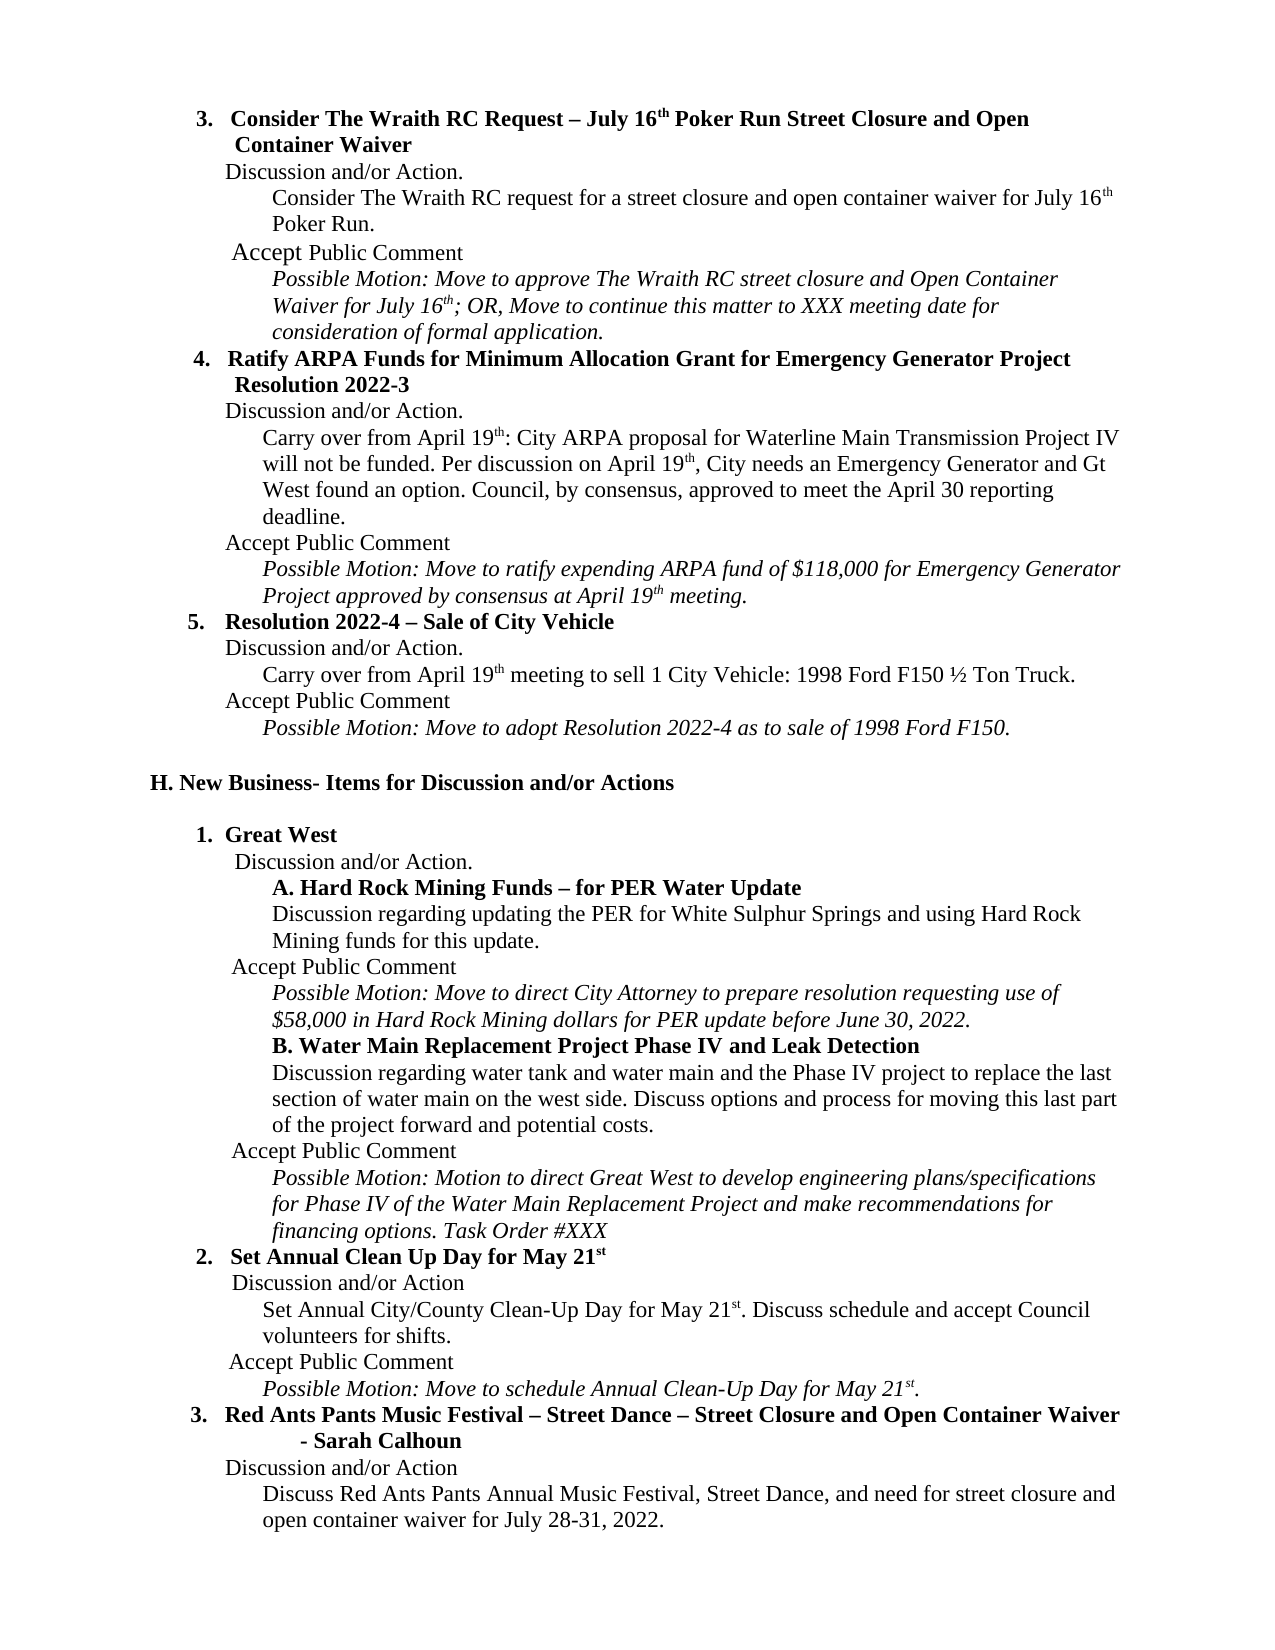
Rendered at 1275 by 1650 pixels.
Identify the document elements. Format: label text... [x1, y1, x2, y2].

text Possible Motion: Move to adopt Resolution 2022-4 as to sale of 1998 Ford F150. [262, 713, 1125, 740]
text Carry over from April 19th: City ARPA proposal for Waterline Main Transmission Project IV will not be funded. Per discussion on April 19th, City needs an Emergency Generator and Gt West found an option. Council, by consensus, approved to meet the April 30 reporting deadline. [262, 424, 1125, 529]
text Possible Motion: Motion to direct Great West to develop engineering plans/specifications for Phase IV of the Water Main Replacement Project and make recommendations for financing options. Task Order #XXX [272, 1164, 1125, 1243]
text H. New Business- Items for Discussion and/or Actions [150, 769, 1125, 795]
text 1. Great West [150, 821, 1125, 848]
text Resolution 2022-3 [234, 371, 1125, 397]
text Accept Public Comment [225, 687, 1125, 713]
text A. Hard Rock Mining Funds – for PER Water Update [272, 874, 1125, 900]
text Discussion and/or Action [225, 1269, 1125, 1296]
text 3. Red Ants Pants Music Festival – Street Dance – Street Closure and Open Container Waiver [150, 1401, 1125, 1427]
text Discuss Red Ants Pants Annual Music Festival, Street Dance, and need for street closure and open container waiver for July 28-31, 2022. [262, 1480, 1125, 1533]
text - Sarah Calhoun [300, 1427, 1125, 1454]
text 4. Ratify ARPA Funds for Minimum Allocation Grant for Emergency Generator Project [187, 344, 1125, 371]
text 3. Consider The Wraith RC Request – July 16th Poker Run Street Closure and Open Container Waiver [150, 105, 1125, 158]
text Carry over from April 19th meeting to sell 1 City Vehicle: 1998 Ford F150 ½ Ton Truck. [262, 661, 1125, 687]
text Accept Public Comment [197, 953, 1125, 979]
text Accept Public Comment [225, 1348, 1125, 1375]
text Discussion regarding water tank and water main and the Phase IV project to replace the last section of water main on the west side. Discuss options and process for moving this last part of the project forward and potential costs. [272, 1058, 1125, 1138]
text Discussion and/or Action. [225, 158, 1125, 184]
text Accept Public Comment [225, 237, 1125, 266]
text Accept Public Comment [225, 529, 1125, 555]
text 5. Resolution 2022-4 – Sale of City Vehicle [187, 608, 1125, 634]
text Possible Motion: Move to schedule Annual Clean-Up Day for May 21st. [262, 1375, 1125, 1401]
text Possible Motion: Move to direct City Attorney to prepare resolution requesting use of $58,000 in Hard Rock Mining dollars for PER update before June 30, 2022. [272, 979, 1125, 1032]
text Discussion and/or Action [225, 1454, 1125, 1480]
text Discussion and/or Action. [225, 397, 1125, 424]
text 2. Set Annual Clean Up Day for May 21st [150, 1243, 1125, 1269]
text Discussion regarding updating the PER for White Sulphur Springs and using Hard Rock Mining funds for this update. [272, 900, 1125, 953]
text B. Water Main Replacement Project Phase IV and Leak Detection [272, 1032, 1125, 1058]
text Possible Motion: Move to ratify expending ARPA fund of $118,000 for Emergency Generator Project approved by consensus at April 19th meeting. [262, 555, 1125, 608]
text Accept Public Comment [197, 1138, 1125, 1164]
text Set Annual City/County Clean-Up Day for May 21st. Discuss schedule and accept Council volunteers for shifts. [262, 1296, 1125, 1348]
text Possible Motion: Move to approve The Wraith RC street closure and Open Container Waiver for July 16th; OR, Move to continue this matter to XXX meeting date for consideration of formal application. [272, 266, 1125, 344]
text Consider The Wraith RC request for a street closure and open container waiver for July 16th Poker Run. [272, 184, 1125, 237]
text Discussion and/or Action. [234, 848, 1125, 874]
text Discussion and/or Action. [225, 634, 1125, 661]
